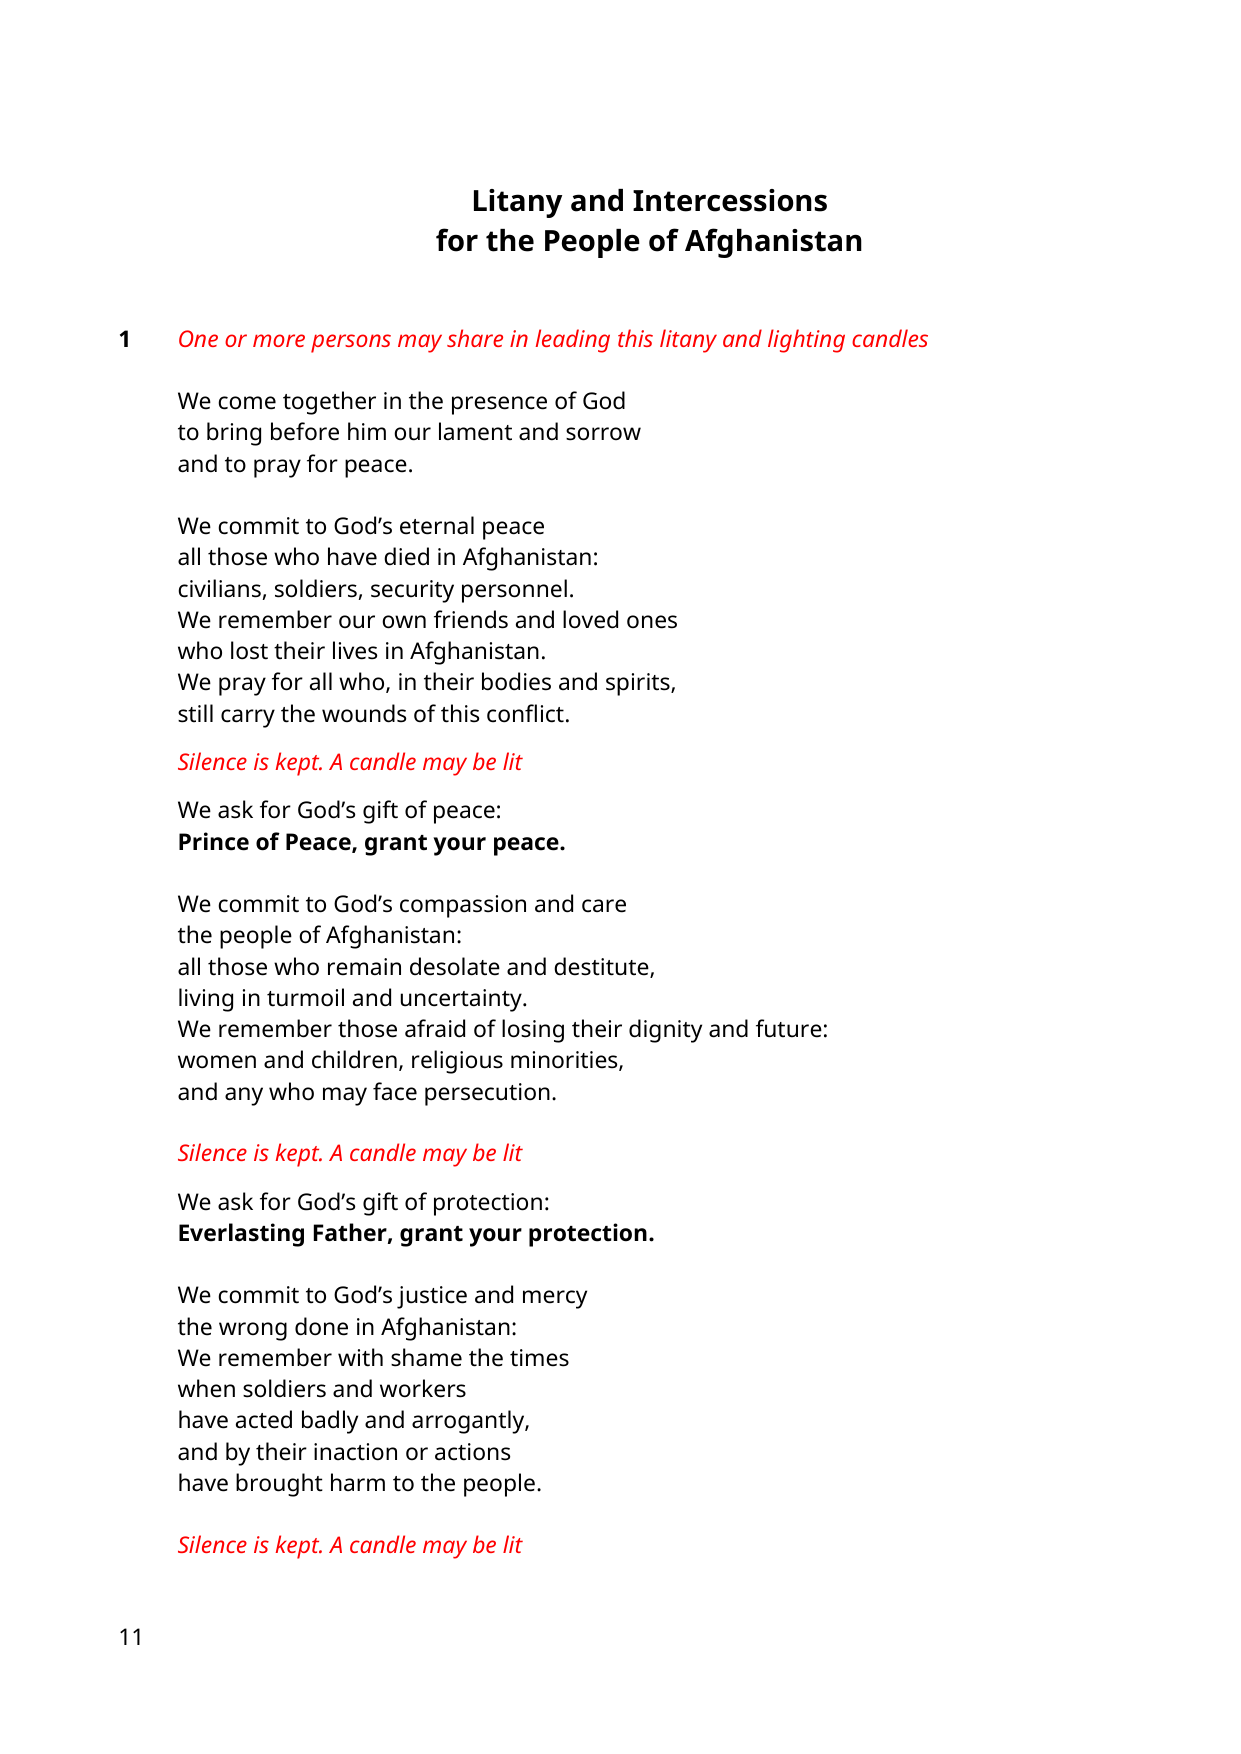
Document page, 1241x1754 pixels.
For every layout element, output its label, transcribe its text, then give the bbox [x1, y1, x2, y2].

text We ask for God’s gift of peace: [177, 794, 1122, 825]
text We commit to God’s eternal peace all those who have died in Afghanistan: [177, 510, 1122, 572]
text civilians, soldiers, security personnel. We remember our own friends and loved ones who lost their lives in Afghanistan. [177, 572, 1122, 666]
text Silence is kept. A candle may be lit [177, 746, 1122, 777]
text We commit to God’s justice and mercy the wrong done in Afghanistan: [177, 1279, 1122, 1342]
text We come together in the presence of God to bring before him our lament and sorrow and to pray for peace. [177, 385, 1122, 479]
text Silence is kept. A candle may be lit [177, 1137, 1122, 1168]
text Prince of Peace, grant your peace. [177, 825, 1122, 857]
text Silence is kept. A candle may be lit [177, 1528, 1122, 1560]
text We pray for all who, in their bodies and spirits, still carry the wounds of this conflict. [177, 666, 1122, 729]
text We remember with shame the times when soldiers and workers have acted badly and arrogantly, and by their inaction or actions have brought harm to the people. [177, 1342, 1122, 1528]
text We commit to God’s compassion and care the people of Afghanistan: all those who remain desolate and destitute, living in turmoil and uncertainty. We remember those afraid of losing their dignity and future: women and children, religious minorities, and any who may face persecution. [177, 888, 1122, 1137]
text 1 One or more persons may share in leading this litany and lighting candles [118, 322, 1122, 354]
text We ask for God’s gift of protection: Everlasting Father, grant your protection. [177, 1186, 1122, 1248]
text Litany and Intercessions for the People of Afghanistan [177, 181, 1122, 260]
